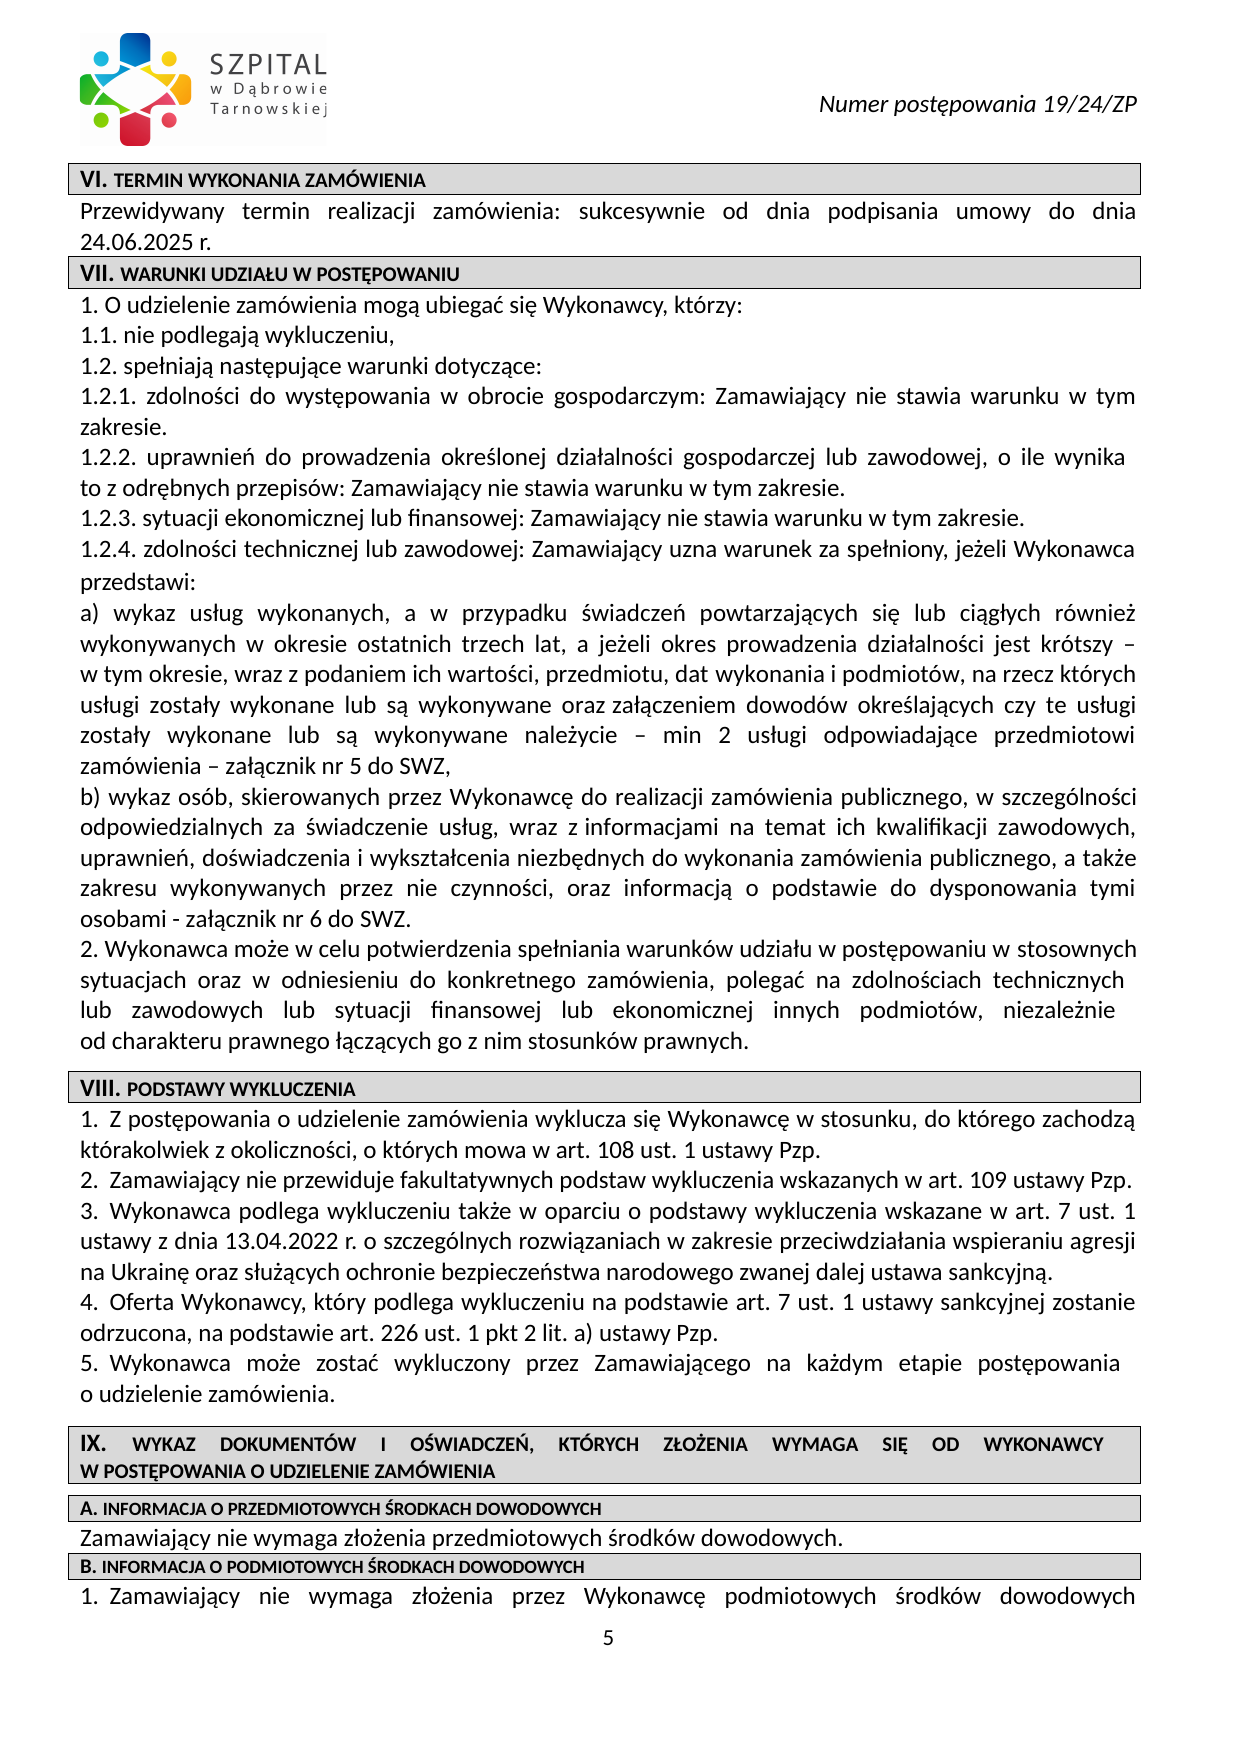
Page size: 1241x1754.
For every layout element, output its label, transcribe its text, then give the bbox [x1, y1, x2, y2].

table_header VI. TERMIN WYKONANIA ZAMÓWIENIA [69, 164, 1140, 194]
list Zamawiający nie przewiduje fakultatywnych podstaw wykluczenia wskazanych w art. 109 ustawy Pzp. [80, 1164, 1137, 1195]
list Zamawiający nie wymaga złożenia przedmiotowych środków dowodowych. [80, 1522, 1137, 1552]
list Oferta Wykonawcy, który podlega wykluczeniu na podstawie art. 7 ust. 1 ustawy sankcyjnej zostanie odrzucona, na podstawie art. 226 ust. 1 pkt 2 lit. a) ustawy Pzp. [80, 1286, 1137, 1347]
text 1.2.4. zdolności technicznej lub zawodowej: Zamawiający uzna warunek za spełniony, jeżeli Wykonawca przedstawi: [80, 533, 1137, 597]
list Wykonawca może zostać wykluczony przez Zamawiającego na każdym etapie postępowania o udzielenie zamówienia. [80, 1347, 1137, 1408]
table_header B. INFORMACJA O PODMIOTOWYCH ŚRODKACH DOWODOWYCH [69, 1554, 1140, 1579]
table_header IX. WYKAZ DOKUMENTÓW I OŚWIADCZEŃ, KTÓRYCH ZŁOŻENIA WYMAGA SIĘ OD WYKONAWCY W POSTĘPOWANIA O UDZIELENIE ZAMÓWIENIA [69, 1427, 1140, 1483]
list Z postępowania o udzielenie zamówienia wyklucza się Wykonawcę w stosunku, do którego zachodzą którakolwiek z okoliczności, o których mowa w art. 108 ust. 1 ustawy Pzp. [80, 1103, 1137, 1164]
text 2. Wykonawca może w celu potwierdzenia spełniania warunków udziału w postępowaniu w stosownych sytuacjach oraz w odniesieniu do konkretnego zamówienia, polegać na zdolnościach technicznych lub zawodowych lub sytuacji finansowej lub ekonomicznej innych podmiotów, niezależnie od charakteru prawnego łączących go z nim stosunków prawnych. [80, 933, 1137, 1055]
text 1. O udzielenie zamówienia mogą ubiegać się Wykonawcy, którzy: [80, 289, 1137, 319]
table_header VII. WARUNKI UDZIAŁU W POSTĘPOWANIU [69, 257, 1140, 288]
text 1.2.2. uprawnień do prowadzenia określonej działalności gospodarczej lub zawodowej, o ile wynika to z odrębnych przepisów: Zamawiający nie stawia warunku w tym zakresie. [80, 441, 1137, 502]
picture [79, 33, 327, 146]
table_header VIII. PODSTAWY WYKLUCZENIA [69, 1072, 1140, 1102]
text a) wykaz usług wykonanych, a w przypadku świadczeń powtarzających się lub ciągłych również wykonywanych w okresie ostatnich trzech lat, a jeżeli okres prowadzenia działalności jest krótszy – w tym okresie, wraz z podaniem ich wartości, przedmiotu, dat wykonania i podmiotów, na rzecz których usługi zostały wykonane lub są wykonywane oraz załączeniem dowodów określających czy te usługi zostały wykonane lub są wykonywane należycie – min 2 usługi odpowiadające przedmiotowi zamówienia – załącznik nr 5 do SWZ, [80, 597, 1137, 781]
text Przewidywany termin realizacji zamówienia: sukcesywnie od dnia podpisania umowy do dnia 24.06.2025 r. [80, 195, 1137, 256]
text 1.1. nie podlegają wykluczeniu, [80, 319, 1137, 350]
text 1.2.1. zdolności do występowania w obrocie gospodarczym: Zamawiający nie stawia warunku w tym zakresie. [80, 380, 1137, 441]
text b) wykaz osób, skierowanych przez Wykonawcę do realizacji zamówienia publicznego, w szczególności odpowiedzialnych za świadczenie usług, wraz z informacjami na temat ich kwalifikacji zawodowych, uprawnień, doświadczenia i wykształcenia niezbędnych do wykonania zamówienia publicznego, a także zakresu wykonywanych przez nie czynności, oraz informacją o podstawie do dysponowania tymi osobami - załącznik nr 6 do SWZ. [80, 781, 1137, 933]
text 1.2. spełniają następujące warunki dotyczące: [80, 350, 1137, 380]
text 1.2.3. sytuacji ekonomicznej lub finansowej: Zamawiający nie stawia warunku w tym zakresie. [80, 502, 1137, 533]
table_header A. INFORMACJA O PRZEDMIOTOWYCH ŚRODKACH DOWODOWYCH [69, 1496, 1140, 1521]
list Wykonawca podlega wykluczeniu także w oparciu o podstawy wykluczenia wskazane w art. 7 ust. 1 ustawy z dnia 13.04.2022 r. o szczególnych rozwiązaniach w zakresie przeciwdziałania wspieraniu agresji na Ukrainę oraz służących ochronie bezpieczeństwa narodowego zwanej dalej ustawa sankcyjną. [80, 1195, 1137, 1286]
